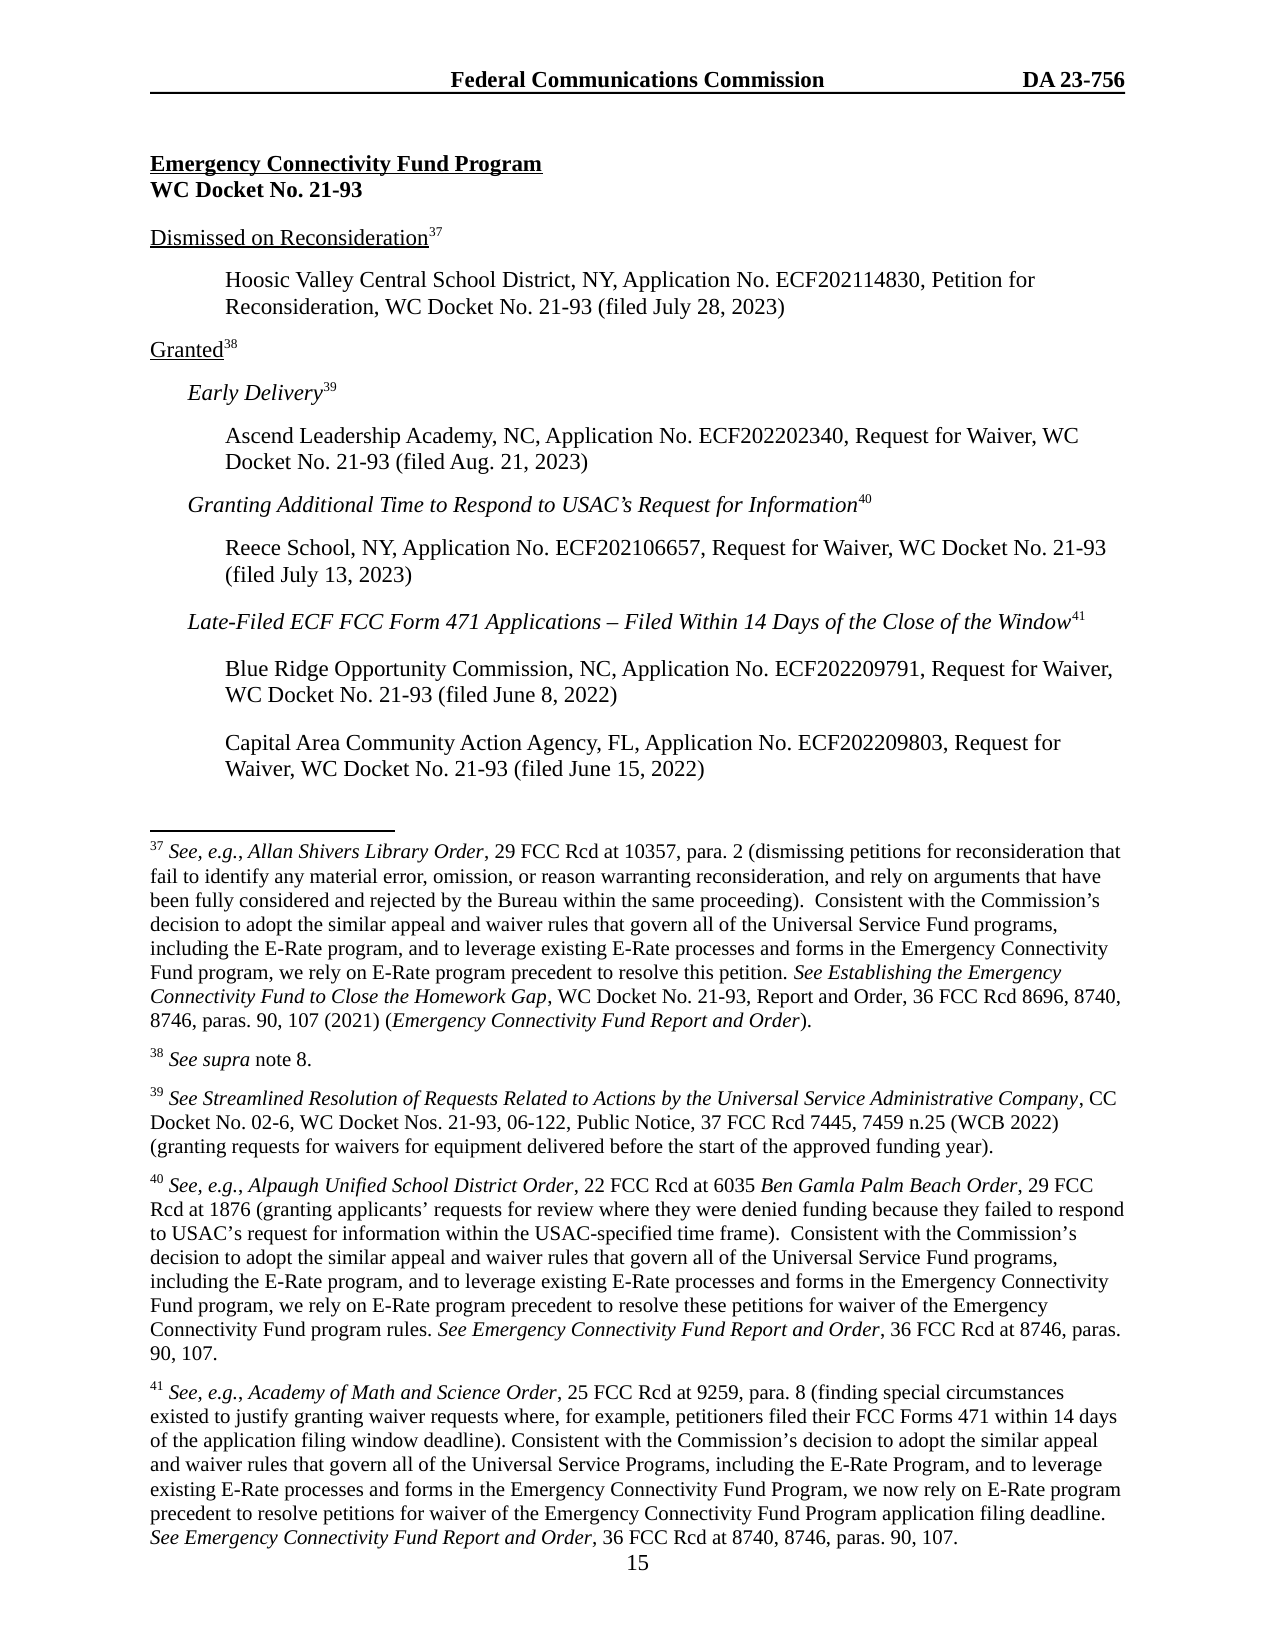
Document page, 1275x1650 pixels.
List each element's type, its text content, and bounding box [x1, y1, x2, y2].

text Emergency Connectivity Fund Program WC Docket No. 21-93 [150, 150, 1125, 203]
text Late-Filed ECF FCC Form 471 Applications – Filed Within 14 Days of the Close of the Window [187, 608, 1125, 634]
text Granted [150, 336, 1125, 362]
text Ascend Leadership Academy, NC, Application No. ECF202202340, Request for Waiver, WC Docket No. 21-93 (filed Aug. 21, 2023) [225, 422, 1125, 475]
text Early Delivery [187, 379, 1125, 405]
text Hoosic Valley Central School District, NY, Application No. ECF202114830, Petition for Reconsideration, WC Docket No. 21-93 (filed July 28, 2023) [225, 267, 1125, 319]
text Reece School, NY, Application No. ECF202106657, Request for Waiver, WC Docket No. 21-93 (filed July 13, 2023) [225, 534, 1125, 587]
text Dismissed on Reconsideration [150, 223, 1125, 250]
text Blue Ridge Opportunity Commission, NC, Application No. ECF202209791, Request for Waiver, WC Docket No. 21-93 (filed June 8, 2022) [225, 655, 1125, 708]
text Capital Area Community Action Agency, FL, Application No. ECF202209803, Request for Waiver, WC Docket No. 21-93 (filed June 15, 2022) [225, 729, 1125, 781]
text Granting Additional Time to Respond to USAC’s Request for Information [187, 491, 1125, 518]
